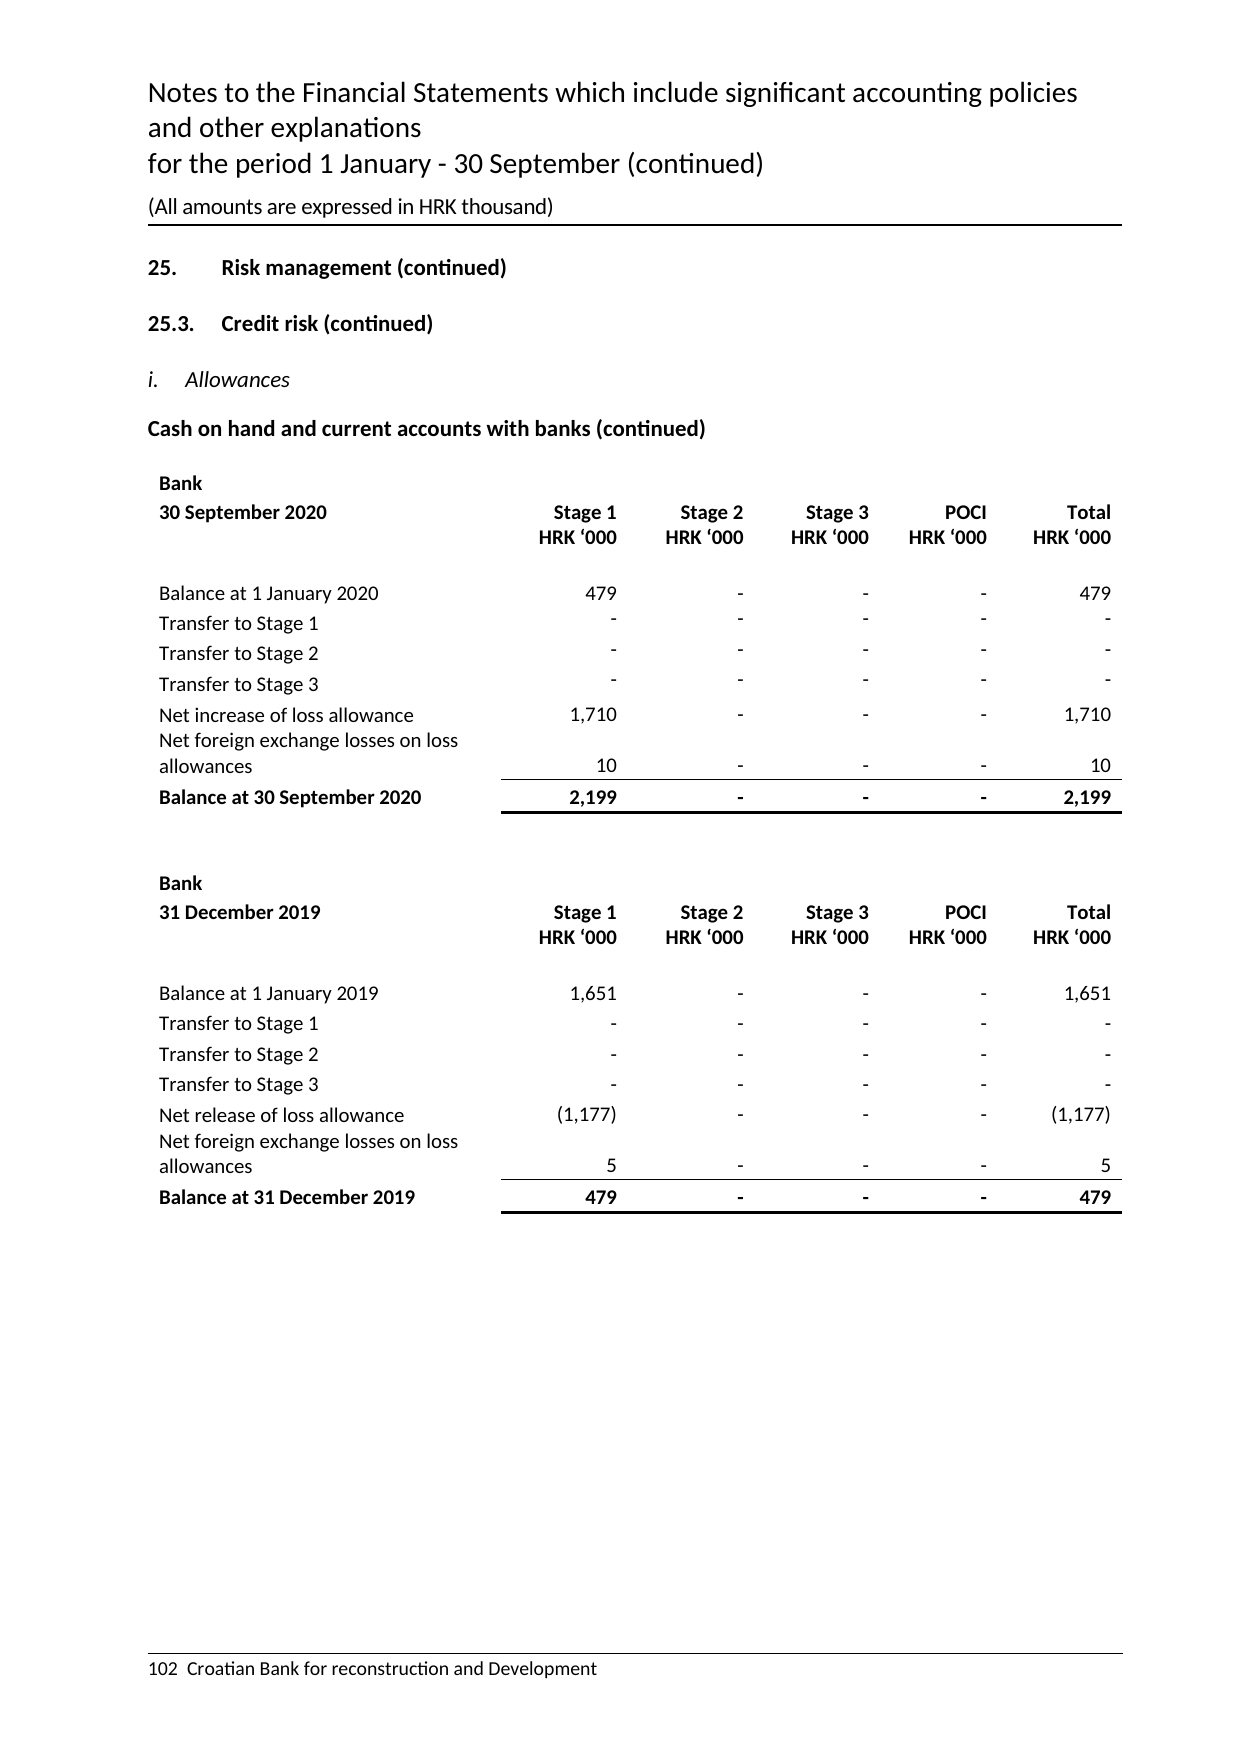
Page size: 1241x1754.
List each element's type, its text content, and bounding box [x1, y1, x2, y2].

text 25.3. Credit risk (continued) [148, 309, 1122, 338]
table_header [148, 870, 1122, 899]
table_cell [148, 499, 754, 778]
text 25. Risk management (continued) [148, 253, 1122, 282]
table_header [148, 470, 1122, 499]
text Cash on hand and current accounts with banks (continued) [148, 414, 1122, 442]
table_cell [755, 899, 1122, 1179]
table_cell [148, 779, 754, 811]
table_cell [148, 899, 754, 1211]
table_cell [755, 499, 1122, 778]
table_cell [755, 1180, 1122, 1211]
list Allowances [148, 366, 1122, 394]
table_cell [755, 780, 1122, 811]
